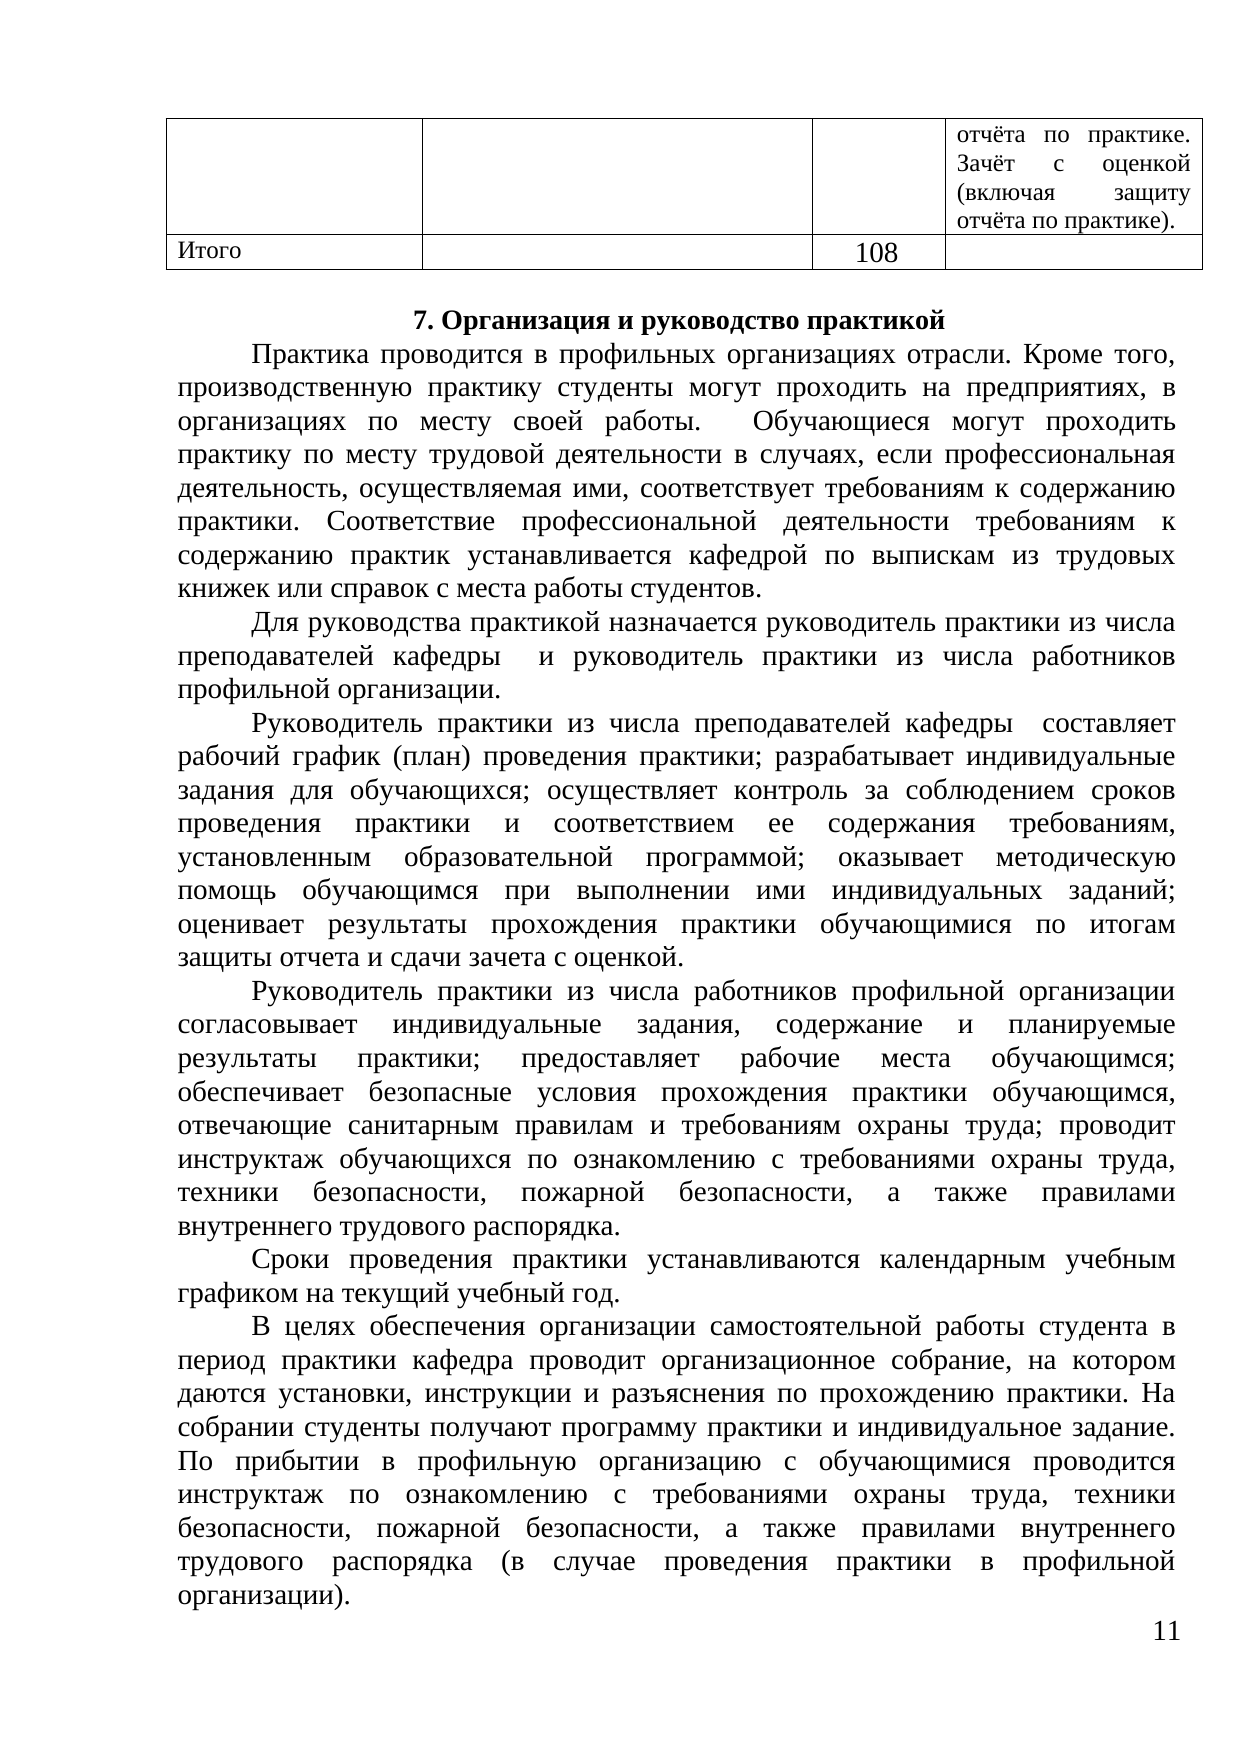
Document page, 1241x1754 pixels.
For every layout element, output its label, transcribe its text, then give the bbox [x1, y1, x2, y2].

table_cell 16 [813, 119, 945, 234]
text Практика проводится в профильных организациях отрасли. Кроме того, производственную практику студенты могут проходить на предприятиях, в организациях по месту своей работы. Обучающиеся могут проходить практику по месту трудовой деятельности в случаях, если профессиональная деятельность, осуществляемая ими, соответствует требованиям к содержанию практики. Соответствие профессиональной деятельности требованиям к содержанию практик устанавливается кафедрой по выпискам из трудовых книжек или справок с места работы студентов. [177, 336, 1176, 604]
table_cell [946, 235, 1202, 269]
text В целях обеспечения организации самостоятельной работы студента в период практики кафедра проводит организационное собрание, на котором даются установки, инструкции и разъяснения по прохождению практики. На собрании студенты получают программу практики и индивидуальное задание. По прибытии в профильную организацию с обучающимися проводится инструктаж по ознакомлению с требованиями охраны труда, техники безопасности, пожарной безопасности, а также правилами внутреннего трудового распорядка (в случае проведения практики в профильной организации). [177, 1308, 1176, 1610]
text Сроки проведения практики устанавливаются календарным учебным графиком на текущий учебный год. [177, 1241, 1176, 1308]
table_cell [423, 119, 812, 234]
text Для руководства практикой назначается руководитель практики из числа преподавателей кафедры и руководитель практики из числа работников профильной организации. [177, 604, 1176, 705]
table_cell [423, 235, 812, 269]
text 7. Организация и руководство практикой [177, 303, 1181, 336]
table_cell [167, 119, 422, 234]
text Руководитель практики из числа преподавателей кафедры составляет рабочий график (план) проведения практики; разрабатывает индивидуальные задания для обучающихся; осуществляет контроль за соблюдением сроков проведения практики и соответствием ее содержания требованиям, установленным образовательной программой; оказывает методическую помощь обучающимся при выполнении ими индивидуальных заданий; оценивает результаты прохождения практики обучающимися по итогам защиты отчета и сдачи зачета с оценкой. [177, 705, 1176, 973]
table_cell 108 [813, 235, 945, 269]
text Руководитель практики из числа работников профильной организации согласовывает индивидуальные задания, содержание и планируемые результаты практики; предоставляет рабочие места обучающимся; обеспечивает безопасные условия прохождения практики обучающимся, отвечающие санитарным правилам и требованиям охраны труда; проводит инструктаж обучающихся по ознакомлению с требованиями охраны труда, техники безопасности, пожарной безопасности, а также правилами внутреннего трудового распорядка. [177, 973, 1176, 1241]
table_cell Итого [167, 235, 422, 269]
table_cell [946, 119, 1202, 234]
